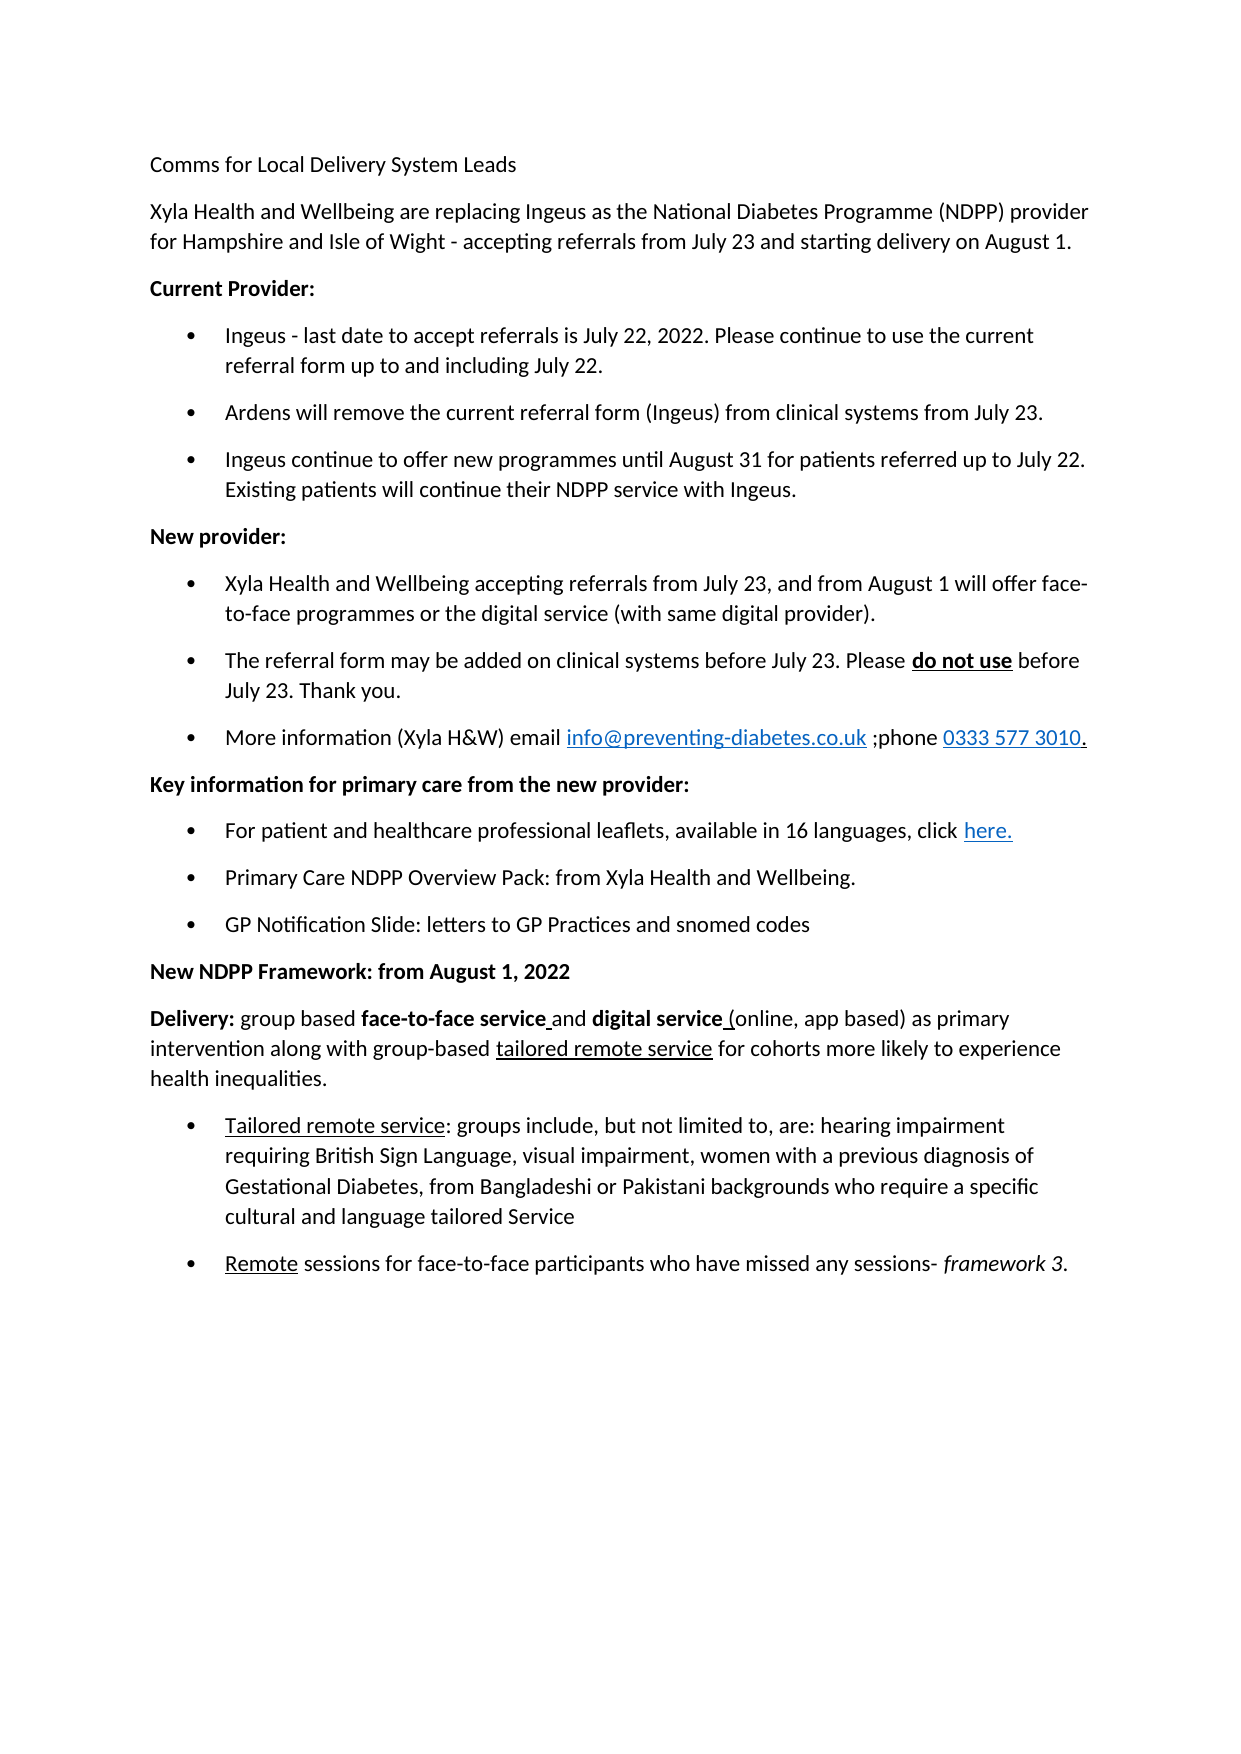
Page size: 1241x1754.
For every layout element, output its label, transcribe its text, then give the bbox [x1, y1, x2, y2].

list Remote sessions for face-to-face participants who have missed any sessions- framework 3. [187, 1249, 1090, 1277]
list Tailored remote service: groups include, but not limited to, are: hearing impairment requiring British Sign Language, visual impairment, women with a previous diagnosis of Gestational Diabetes, from Bangladeshi or Pakistani backgrounds who require a specific cultural and language tailored Service [187, 1111, 1090, 1230]
list GP Notification Slide: letters to GP Practices and snomed codes [187, 910, 1090, 938]
text New NDPP Framework: from August 1, 2022 [150, 957, 1090, 985]
list Ardens will remove the current referral form (Ingeus) from clinical systems from July 23. [187, 398, 1090, 426]
text Key information for primary care from the new provider: [150, 770, 1090, 798]
list For patient and healthcare professional leaflets, available in 16 languages, click here. [187, 817, 1090, 845]
text Delivery: group based face-to-face service and digital service (online, app based) as primary intervention along with group-based tailored remote service for cohorts more likely to experience health inequalities. [150, 1004, 1090, 1093]
list More information (Xyla H&W) email info@preventing-diabetes.co.uk ;phone 0333 577 3010. [187, 723, 1090, 751]
list Ingeus continue to offer new programmes until August 31 for patients referred up to July 22. Existing patients will continue their NDPP service with Ingeus. [187, 445, 1090, 503]
text Xyla Health and Wellbeing are replacing Ingeus as the National Diabetes Programme (NDPP) provider for Hampshire and Isle of Wight - accepting referrals from July 23 and starting delivery on August 1. [150, 197, 1090, 255]
list Primary Care NDPP Overview Pack: from Xyla Health and Wellbeing. [187, 863, 1090, 892]
list Xyla Health and Wellbeing accepting referrals from July 23, and from August 1 will offer face-to-face programmes or the digital service (with same digital provider). [187, 569, 1090, 627]
text Current Provider: [150, 274, 1090, 302]
text Comms for Local Delivery System Leads [150, 150, 1090, 178]
text New provider: [150, 522, 1090, 550]
list Ingeus - last date to accept referrals is July 22, 2022. Please continue to use the current referral form up to and including July 22. [187, 321, 1090, 379]
list The referral form may be added on clinical systems before July 23. Please do not use before July 23. Thank you. [187, 646, 1090, 704]
